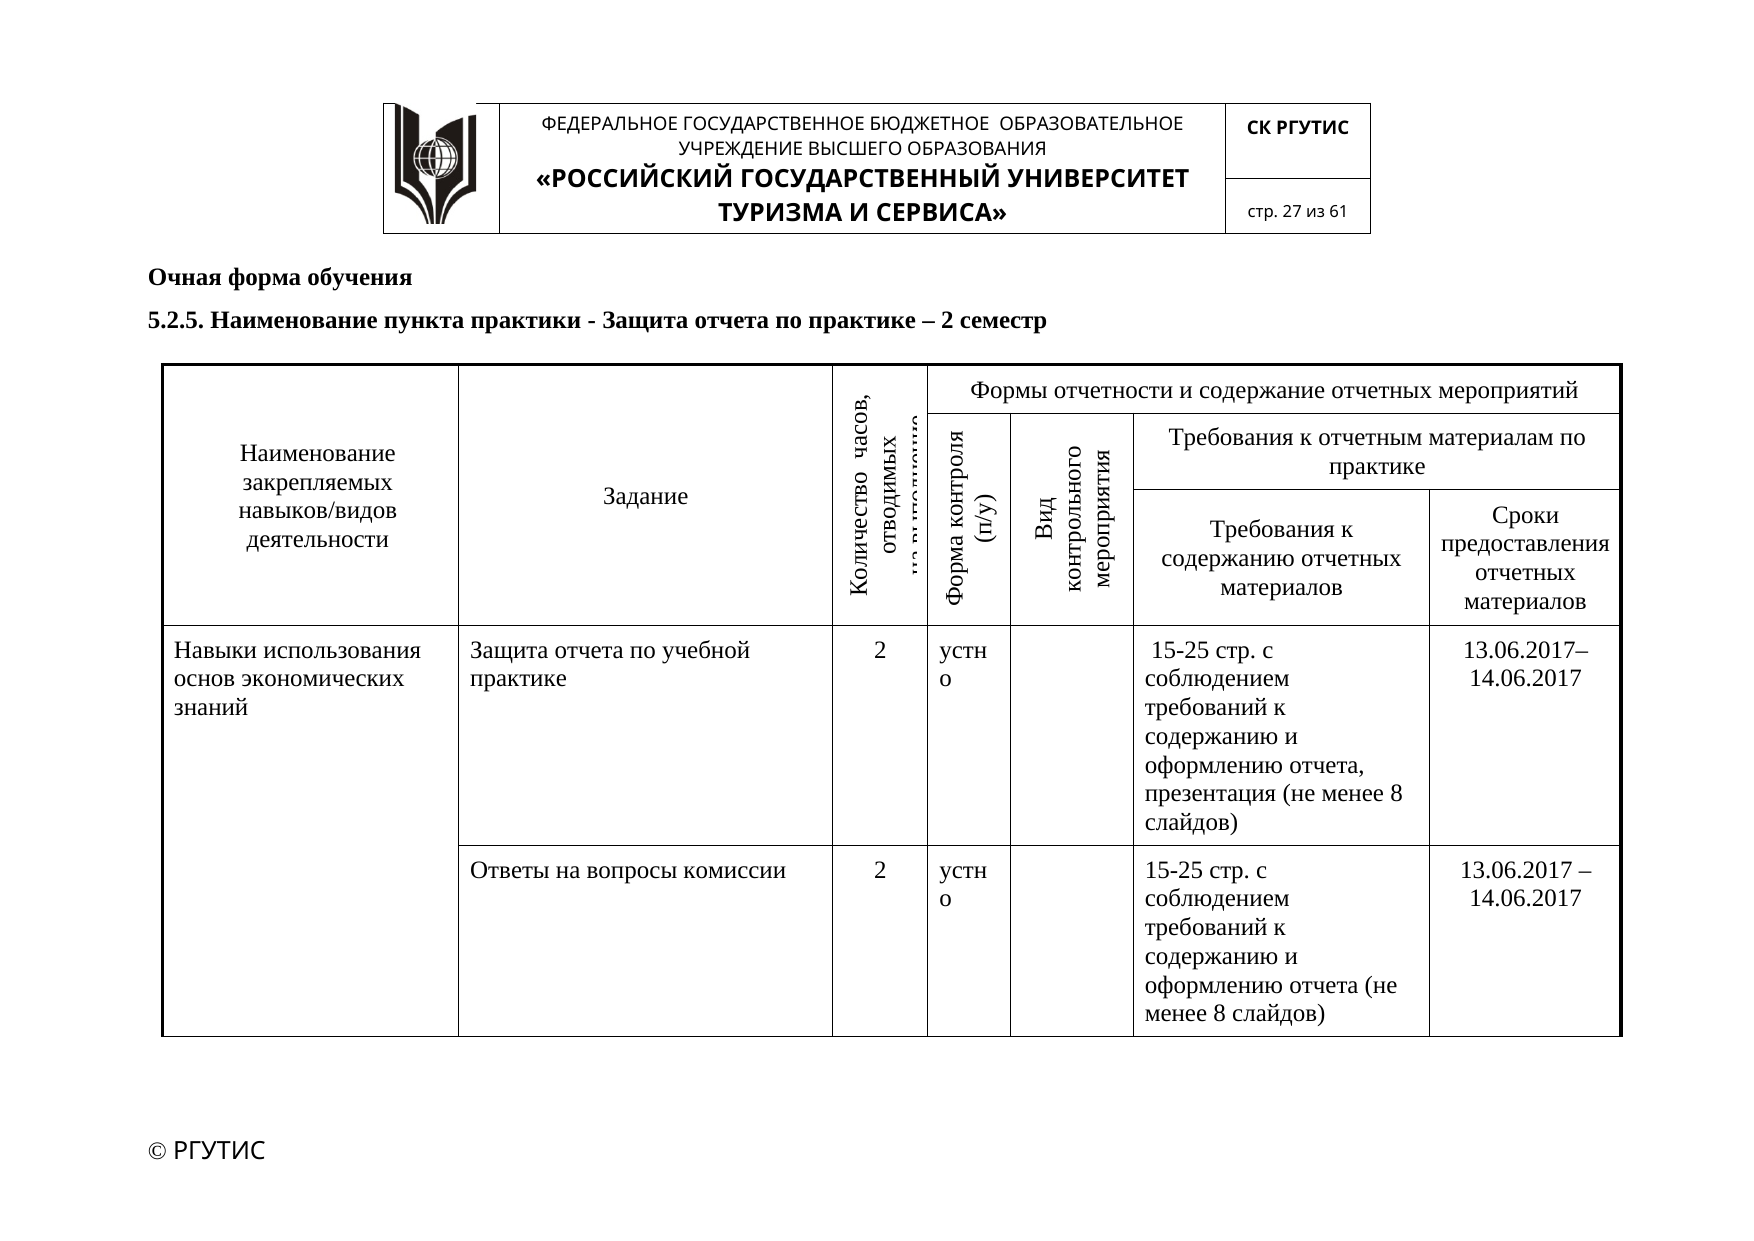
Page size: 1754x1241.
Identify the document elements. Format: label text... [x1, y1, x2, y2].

table_cell Требования к содержанию отчетных материалов [1134, 490, 1429, 625]
table_cell 2 [833, 846, 927, 1036]
table_cell [1011, 846, 1133, 1036]
table_cell Ответы на вопросы комиссии [459, 846, 832, 1036]
table_cell Форма контроля (п/у) [928, 414, 1010, 625]
table_cell Требования к отчетным материалам по практике [1134, 414, 1619, 489]
text Очная форма обучения [148, 262, 1606, 291]
table_header Количество часов, отводимых на выполнение задания [833, 366, 927, 625]
table_cell 15-25 стр. с соблюдением требований к содержанию и оформлению отчета (не менее 8 слайдов) [1134, 846, 1429, 1036]
table_header Формы отчетности и содержание отчетных мероприятий [928, 366, 1619, 412]
table_cell Вид контрольного мероприятия [1011, 414, 1133, 625]
table_cell 13.06.2017– 14.06.2017 [1430, 626, 1619, 845]
table_header Задание [459, 366, 832, 625]
table_cell устно [928, 626, 1010, 845]
table_cell устно [928, 846, 1010, 1036]
text 5.2.5. Наименование пункта практики - Защита отчета по практике – 2 семестр [148, 305, 1606, 334]
picture [394, 103, 477, 224]
table_cell Навыки использования основ экономических знаний [164, 626, 458, 1036]
table_cell Сроки предоставления отчетных материалов [1430, 490, 1619, 625]
table_cell Защита отчета по учебной практике [459, 626, 832, 845]
table_cell 13.06.2017 – 14.06.2017 [1430, 846, 1619, 1036]
table_cell [1011, 626, 1133, 845]
table_cell 15-25 стр. с соблюдением требований к содержанию и оформлению отчета, презентация (не менее 8 слайдов) [1134, 626, 1429, 845]
table_cell 2 [833, 626, 927, 845]
table_header Наименование закрепляемых навыков/видов деятельности [164, 366, 458, 625]
